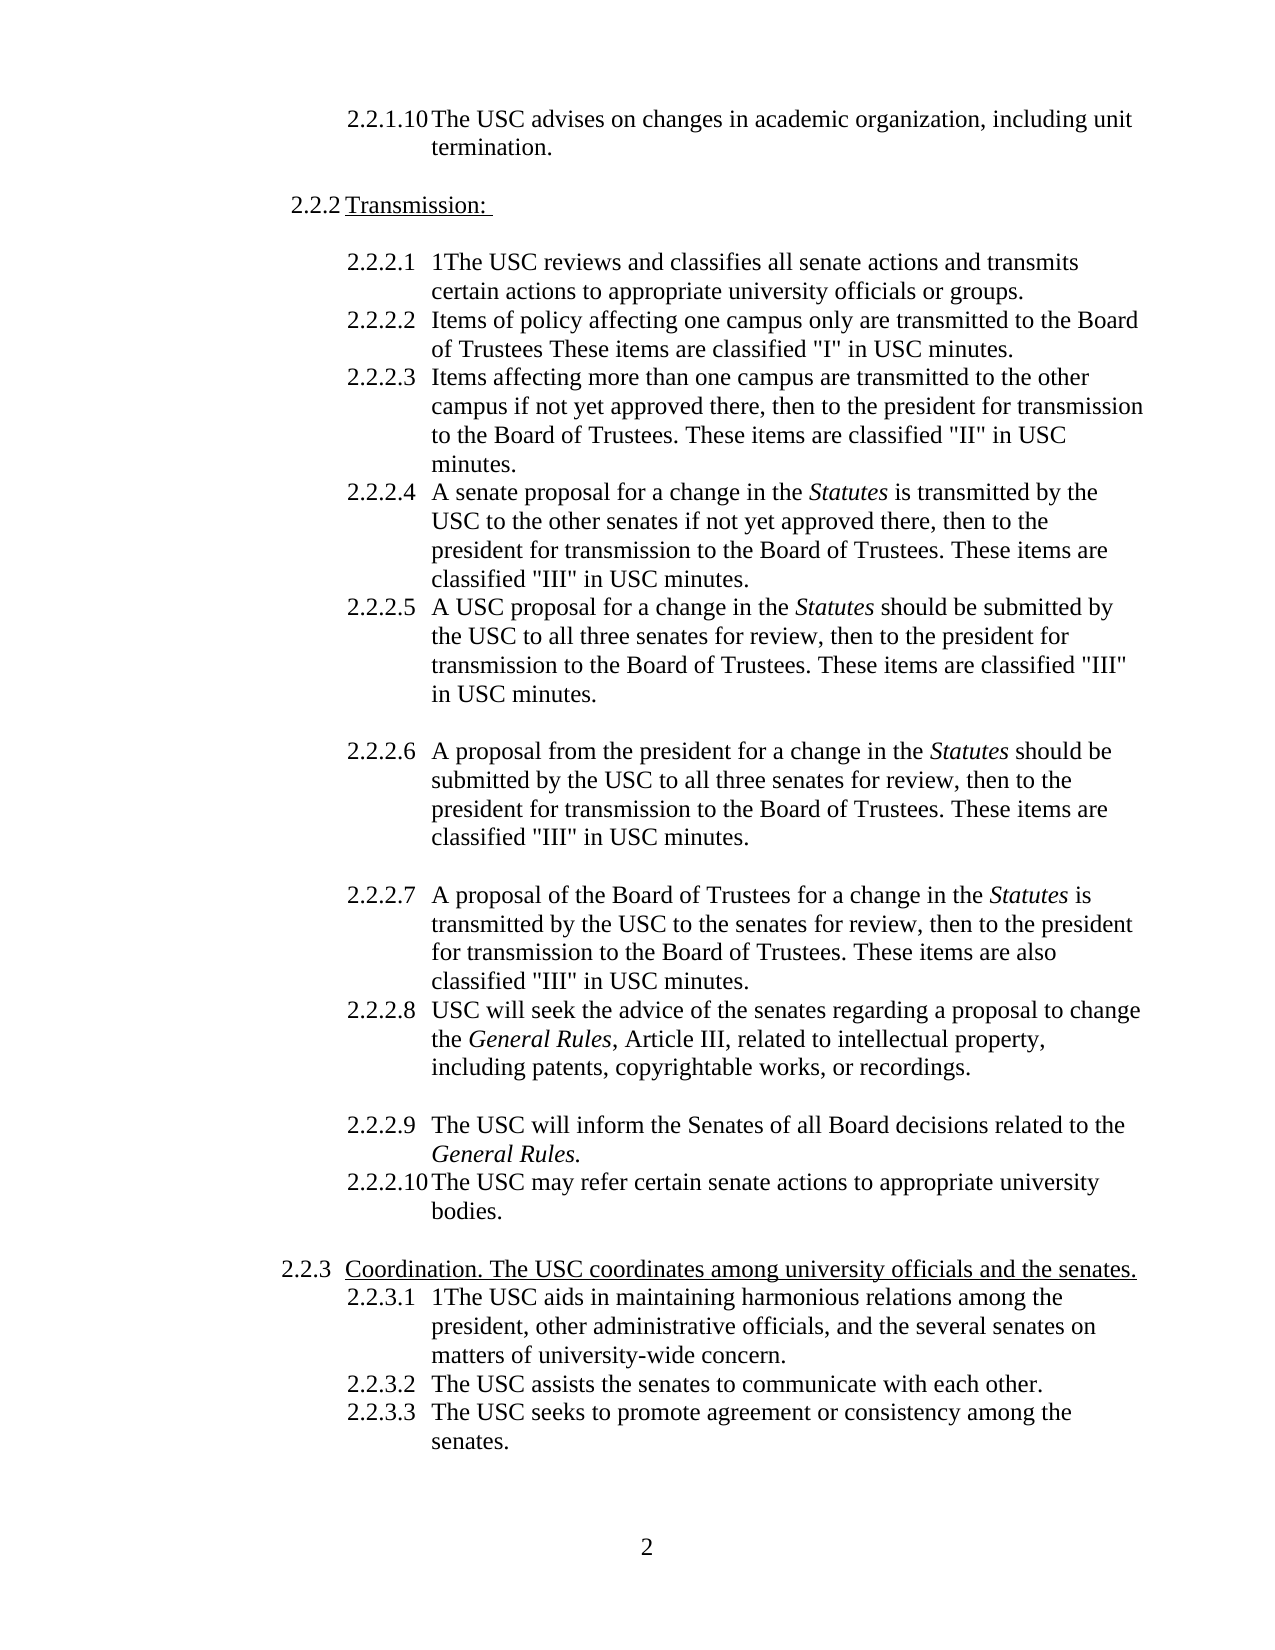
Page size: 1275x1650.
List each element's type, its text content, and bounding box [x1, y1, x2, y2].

subtitle The USC assists the senates to communicate with each other. [347, 1369, 1144, 1397]
subtitle The USC may refer certain senate actions to appropriate university bodies. [347, 1167, 1144, 1225]
subtitle Items of policy affecting one campus only are transmitted to the Board of Trustees These items are classified "I" in USC minutes. [347, 305, 1144, 362]
subtitle The USC will inform the Senates of all Board decisions related to the General Rules. [347, 1110, 1144, 1167]
subtitle USC will seek the advice of the senates regarding a proposal to change the General Rules, Article III, related to intellectual property, including patents, copyrightable works, or recordings. [347, 995, 1144, 1081]
subtitle The USC seeks to promote agreement or consistency among the senates. [347, 1397, 1144, 1455]
subtitle The USC reviews and classifies all senate actions and transmits certain actions to appropriate university officials or groups. [347, 247, 1144, 305]
subtitle The USC advises on changes in academic organization, including unit termination. [347, 104, 1144, 161]
subtitle A senate proposal for a change in the Statutes is transmitted by the USC to the other senates if not yet approved there, then to the president for transmission to the Board of Trustees. These items are classified "III" in USC minutes. [347, 477, 1144, 592]
subtitle Items affecting more than one campus are transmitted to the other campus if not yet approved there, then to the president for transmission to the Board of Trustees. These items are classified "II" in USC minutes. [347, 362, 1144, 477]
subtitle Coordination. The USC coordinates among university officials and the senates. [281, 1254, 1144, 1282]
subtitle A USC proposal for a change in the Statutes should be submitted by the USC to all three senates for review, then to the president for transmission to the Board of Trustees. These items are classified "III" in USC minutes. [347, 592, 1144, 707]
subtitle The USC aids in maintaining harmonious relations among the president, other administrative officials, and the several senates on matters of university-wide concern. [347, 1282, 1144, 1369]
subtitle A proposal of the Board of Trustees for a change in the Statutes is transmitted by the USC to the senates for review, then to the president for transmission to the Board of Trustees. These items are also classified "III" in USC minutes. [347, 880, 1144, 995]
subtitle Transmission: [291, 190, 1144, 219]
subtitle A proposal from the president for a change in the Statutes should be submitted by the USC to all three senates for review, then to the president for transmission to the Board of Trustees. These items are classified "III" in USC minutes. [347, 736, 1144, 851]
